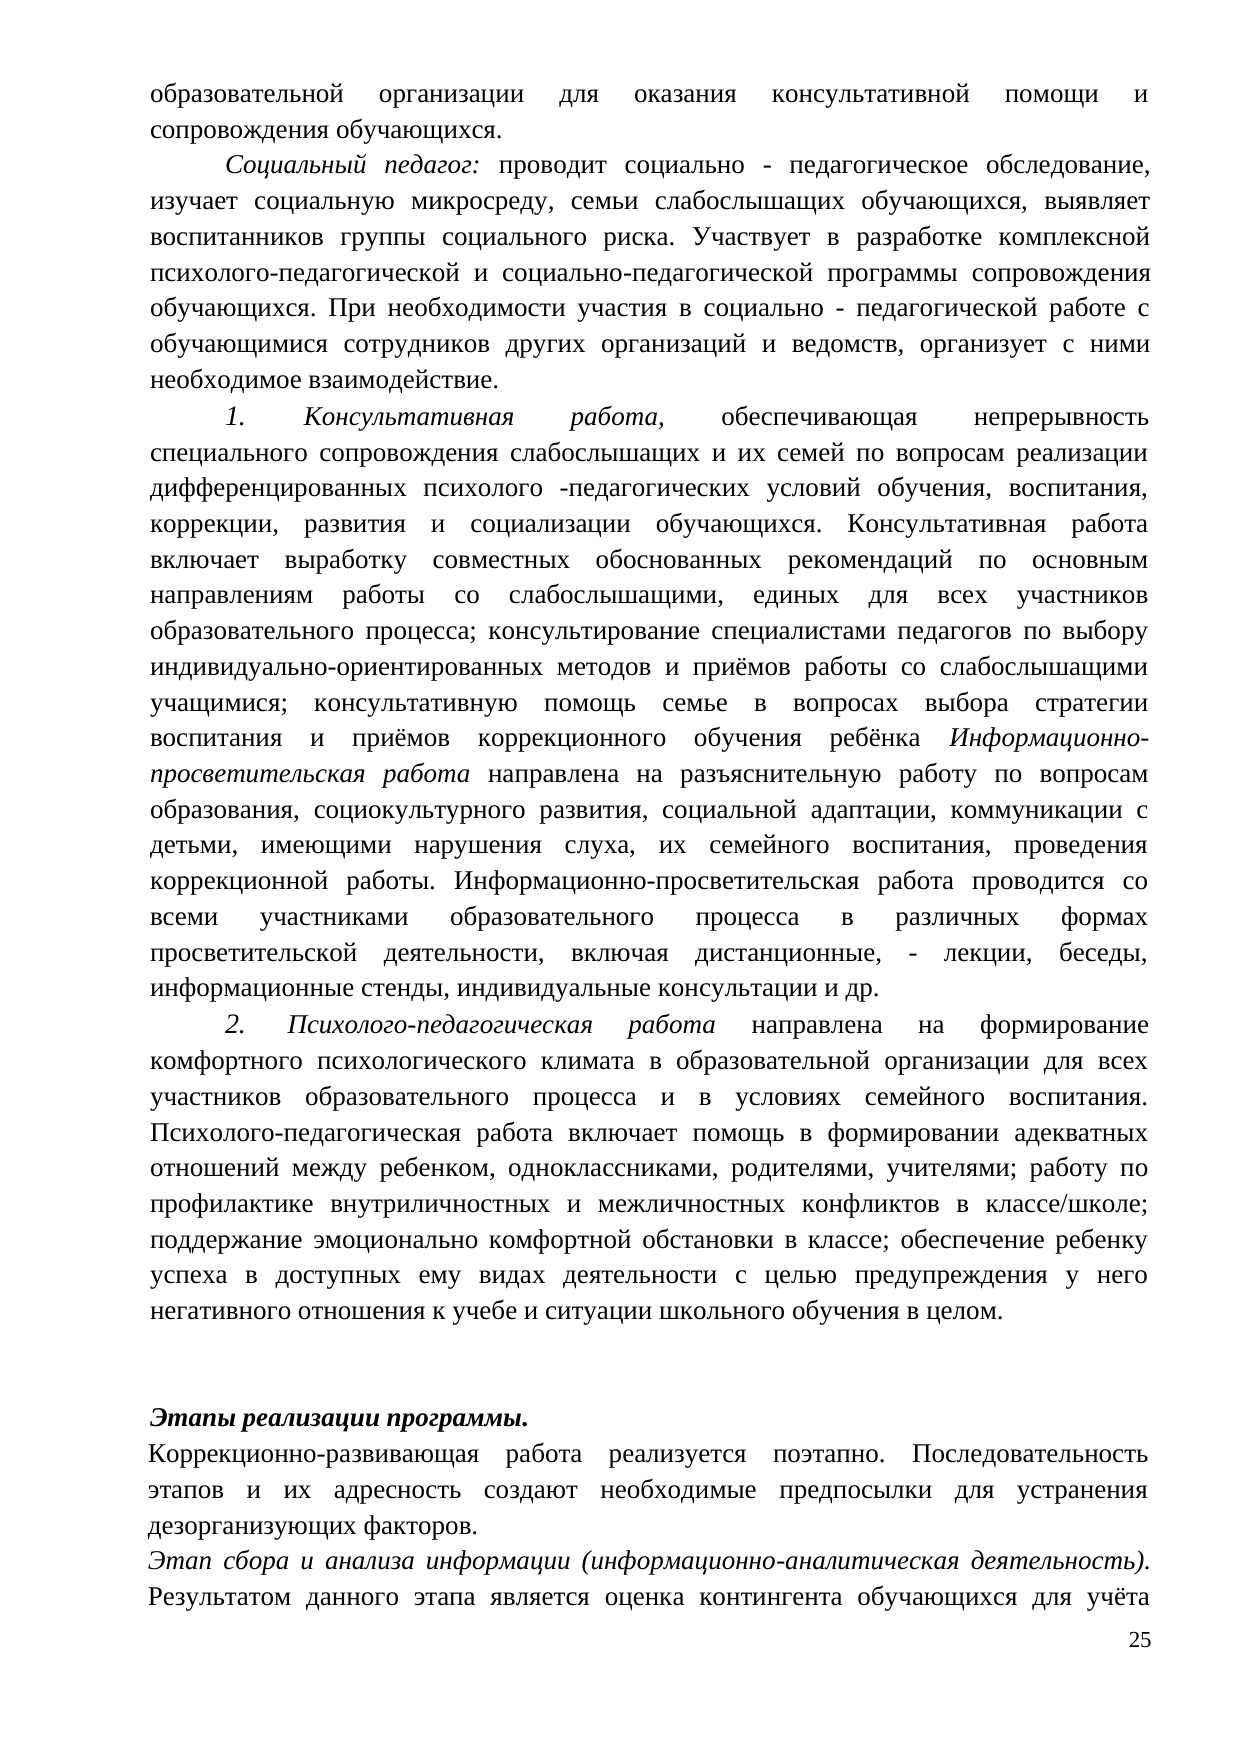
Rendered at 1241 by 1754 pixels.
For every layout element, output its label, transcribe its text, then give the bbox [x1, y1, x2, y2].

text Этапы реализации программы. [150, 1402, 1149, 1433]
list Консультативная работа, обеспечивающая непрерывность специального сопровождения слабослышащих и их семей по вопросам реализации дифференцированных психолого -педагогических условий обучения, воспитания, коррекции, развития и социализации обучающихся. Консультативная работа включает выработку совместных обоснованных рекомендаций по основным направлениям работы со слабослышащими, единых для всех участников образовательного процесса; консультирование специалистами педагогов по выбору индивидуально-ориентированных методов и приёмов работы со слабослышащими учащимися; консультативную помощь семье в вопросах выбора стратегии воспитания и приёмов коррекционного обучения ребёнка Информационно-просветительская работа направлена на разъяснительную работу по вопросам образования, социокультурного развития, социальной адаптации, коммуникации с детьми, имеющими нарушения слуха, их семейного воспитания, проведения коррекционной работы. Информационно-просветительская работа проводится со всеми участниками образовательного процесса в различных формах просветительской деятельности, включая дистанционные, - лекции, беседы, информационные стенды, индивидуальные консультации и др. [150, 399, 1149, 1003]
text Коррекционно-развивающая работа реализуется поэтапно. Последовательность этапов и их адресность создают необходимые предпосылки для устранения дезорганизующих факторов. [148, 1437, 1149, 1540]
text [148, 1544, 1151, 1611]
text Социальный педагог: проводит социально - педагогическое обследование, изучает социальную микросреду, семьи слабослышащих обучающихся, выявляет воспитанников группы социального риска. Участвует в разработке комплексной психолого-педагогической и социально-педагогической программы сопровождения обучающихся. При необходимости участия в социально - педагогической работе с обучающимися сотрудников других организаций и ведомств, организует с ними необходимое взаимодействие. [150, 148, 1151, 394]
list Психолого-педагогическая работа направлена на формирование комфортного психологического климата в образовательной организации для всех участников образовательного процесса и в условиях семейного воспитания. Психолого-педагогическая работа включает помощь в формировании адекватных отношений между ребенком, одноклассниками, родителями, учителями; работу по профилактике внутриличностных и межличностных конфликтов в классе/школе; поддержание эмоционально комфортной обстановки в классе; обеспечение ребенку успеха в доступных ему видах деятельности с целью предупреждения у него негативного отношения к учебе и ситуации школьного обучения в целом. [150, 1007, 1149, 1326]
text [150, 77, 1149, 144]
